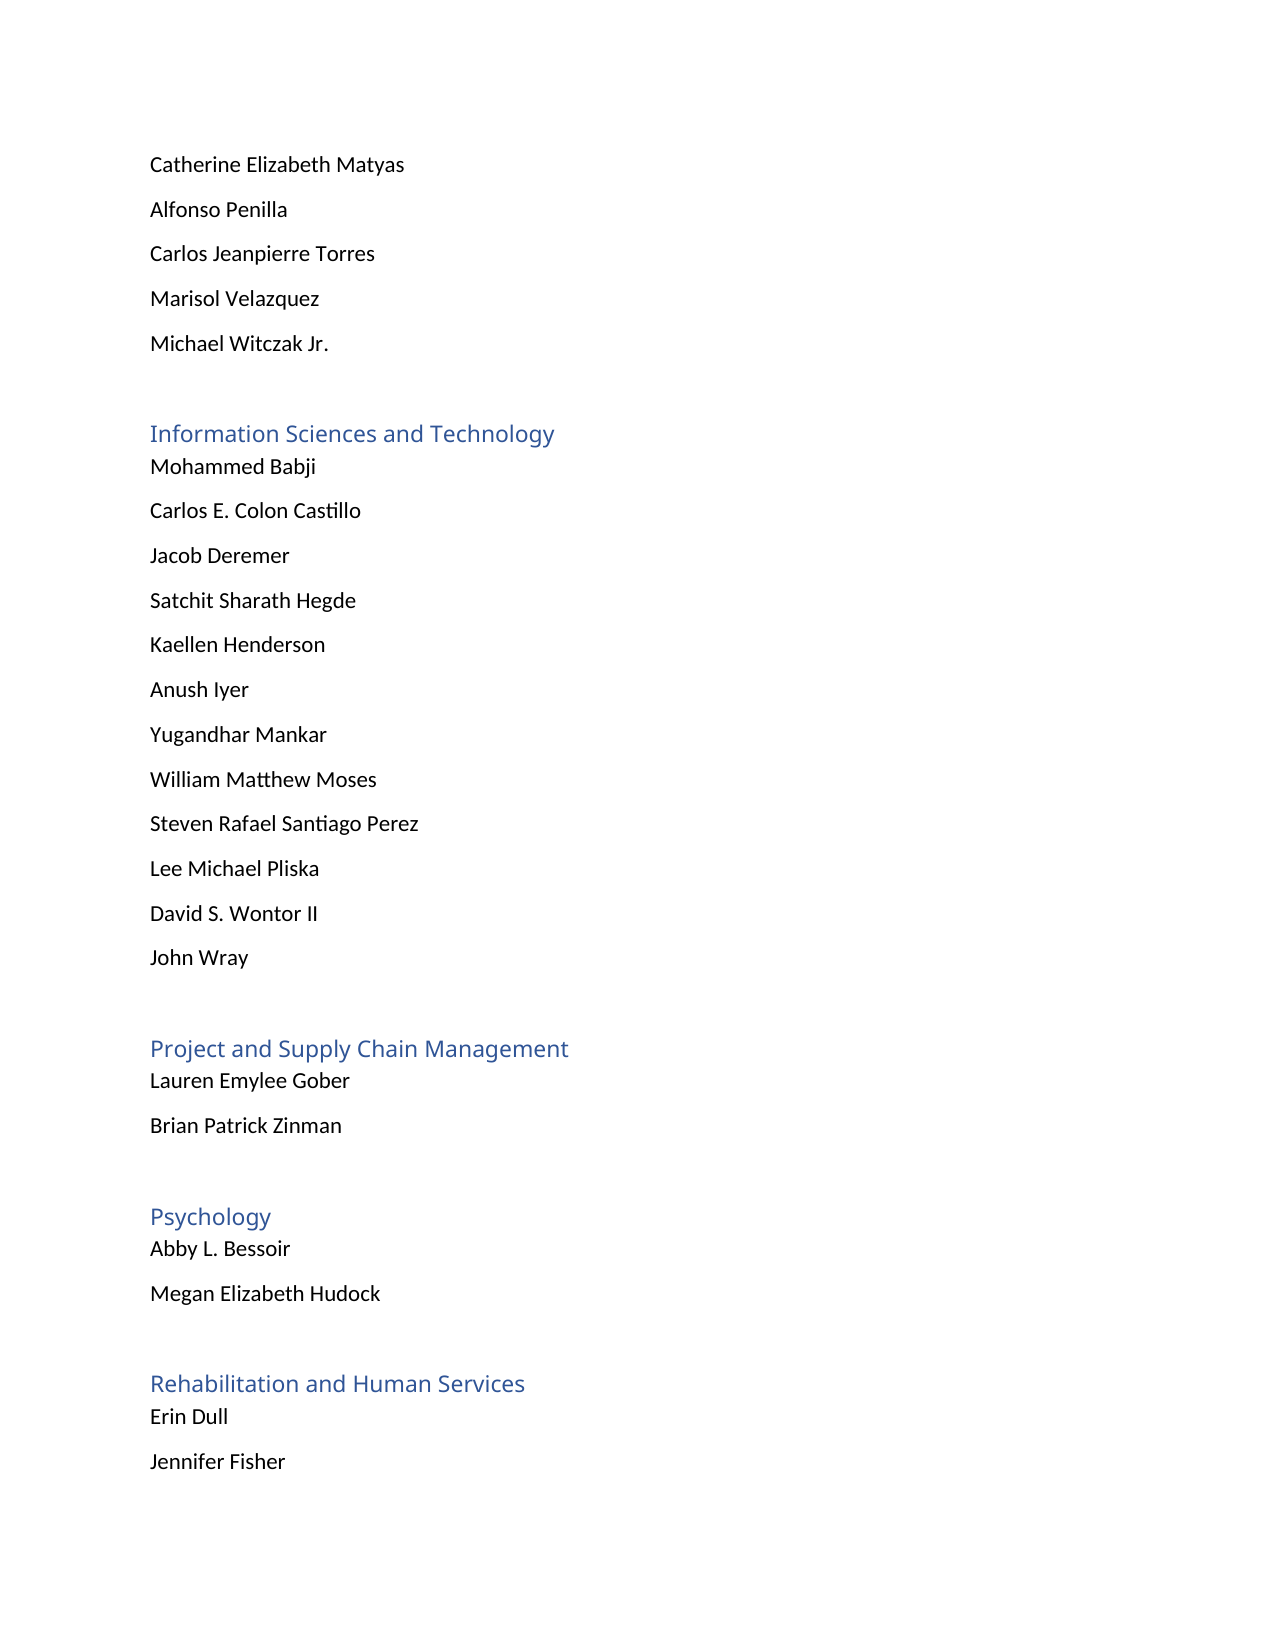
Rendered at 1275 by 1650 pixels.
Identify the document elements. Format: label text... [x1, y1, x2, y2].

text Anush Iyer [150, 675, 1125, 703]
text William Matthew Moses [150, 765, 1125, 793]
text Abby L. Bessoir [150, 1234, 1125, 1262]
text Jacob Deremer [150, 541, 1125, 569]
subtitle Rehabilitation and Human Services [150, 1368, 1125, 1400]
text Yugandhar Mankar [150, 720, 1125, 748]
text Steven Rafael Santiago Perez [150, 809, 1125, 837]
subtitle Information Sciences and Technology [150, 418, 1125, 449]
text Mohammed Babji [150, 452, 1125, 480]
text Marisol Velazquez [150, 284, 1125, 312]
text Catherine Elizabeth Matyas [150, 150, 1125, 178]
text Brian Patrick Zinman [150, 1111, 1125, 1139]
text Satchit Sharath Hegde [150, 586, 1125, 614]
subtitle Project and Supply Chain Management [150, 1033, 1125, 1064]
text John Wray [150, 943, 1125, 971]
text Carlos E. Colon Castillo [150, 497, 1125, 524]
text Erin Dull [150, 1402, 1125, 1430]
text Jennifer Fisher [150, 1447, 1125, 1475]
text Carlos Jeanpierre Torres [150, 239, 1125, 267]
text Megan Elizabeth Hudock [150, 1279, 1125, 1307]
text Alfonso Penilla [150, 195, 1125, 223]
text Lauren Emylee Gober [150, 1067, 1125, 1094]
subtitle Psychology [150, 1201, 1125, 1232]
text Kaellen Henderson [150, 631, 1125, 659]
text David S. Wontor II [150, 899, 1125, 927]
text Michael Witczak Jr. [150, 329, 1125, 357]
text Lee Michael Pliska [150, 854, 1125, 882]
